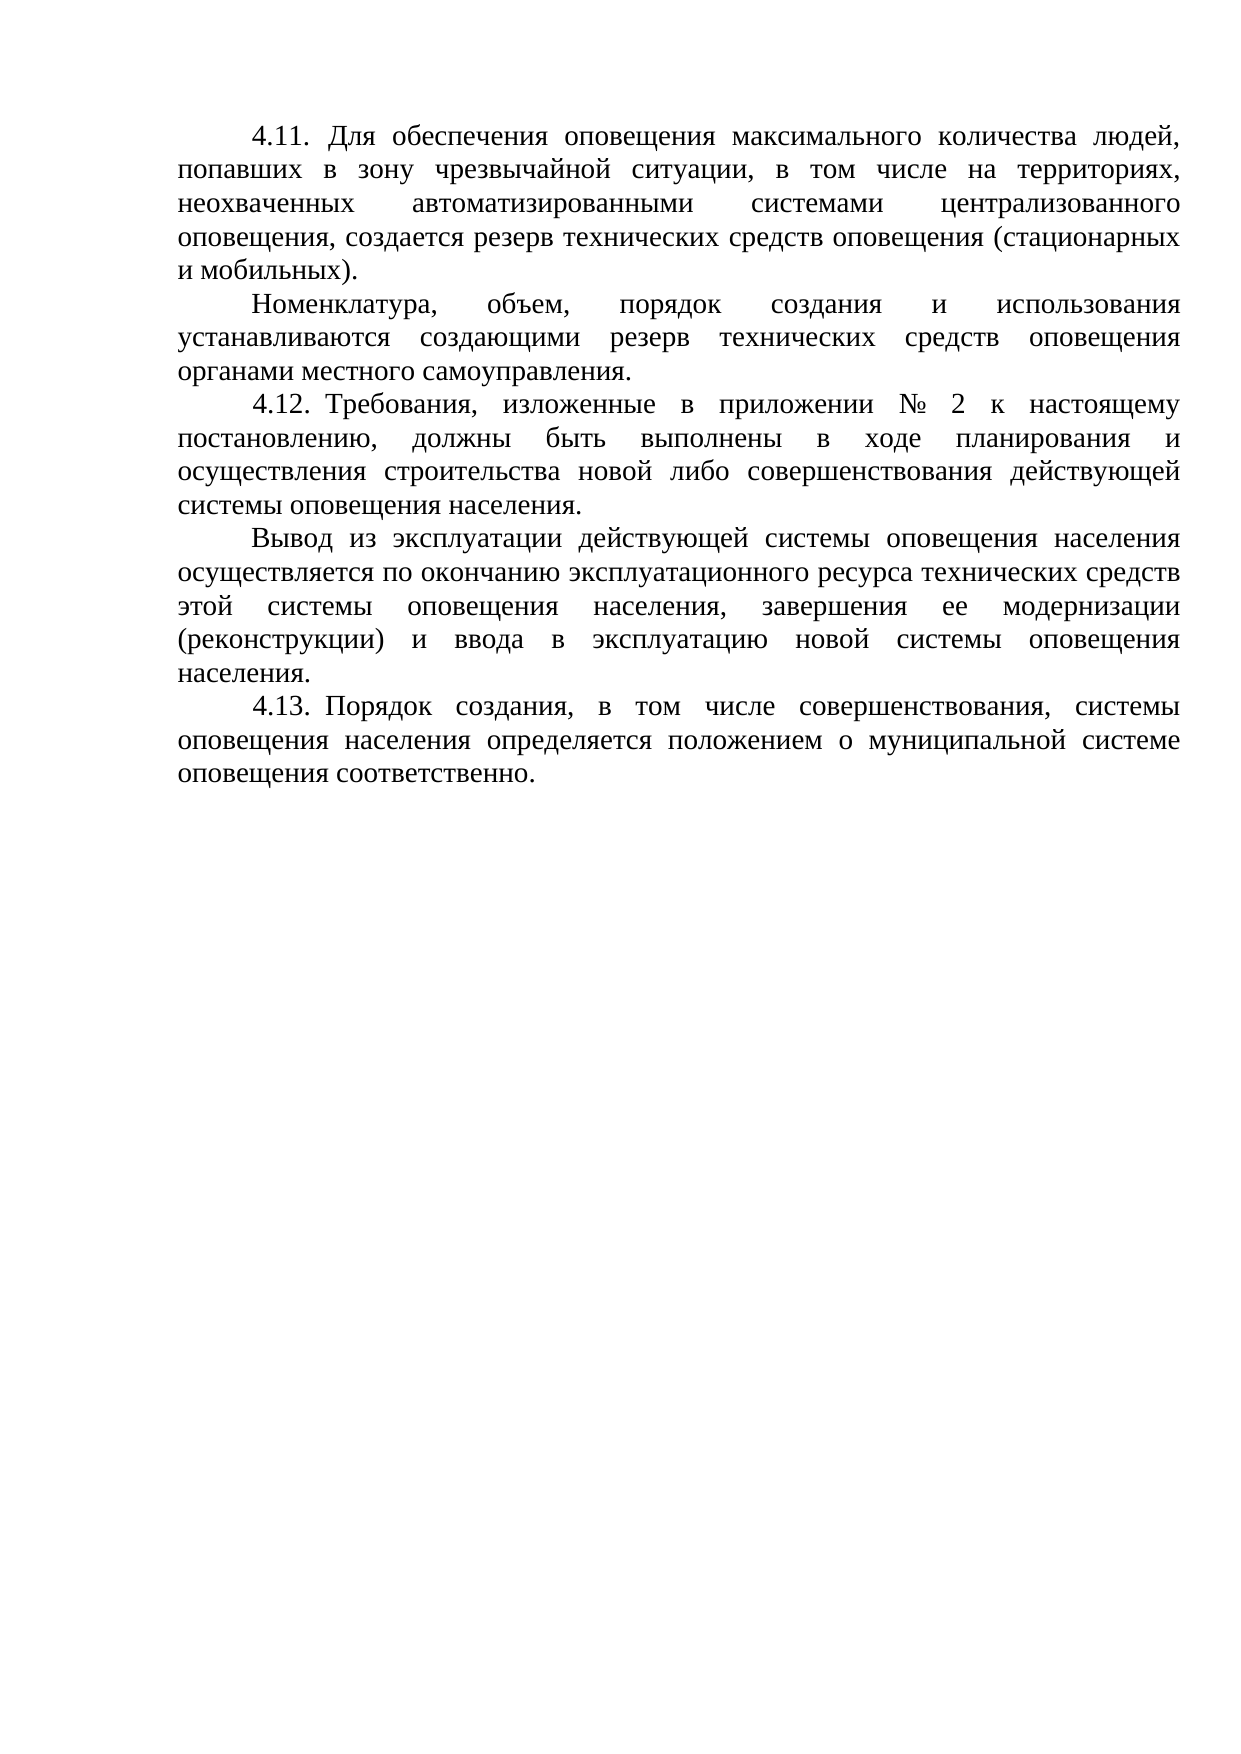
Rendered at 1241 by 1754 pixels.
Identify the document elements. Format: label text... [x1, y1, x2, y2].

text 4.13. Порядок создания, в том числе совершенствования, системы оповещения населения определяется положением о муниципальной системе оповещения соответственно. [177, 688, 1181, 789]
text Вывод из эксплуатации действующей системы оповещения населения осуществляется по окончанию эксплуатационного ресурса технических средств этой системы оповещения населения, завершения ее модернизации (реконструкции) и ввода в эксплуатацию новой системы оповещения населения. [177, 521, 1181, 688]
text 4.11. Для обеспечения оповещения максимального количества людей, попавших в зону чрезвычайной ситуации, в том числе на территориях, неохваченных автоматизированными системами централизованного оповещения, создается резерв технических средств оповещения (стационарных и мобильных). [177, 118, 1181, 286]
text 4.12. Требования, изложенные в приложении № 2 к настоящему постановлению, должны быть выполнены в ходе планирования и осуществления строительства новой либо совершенствования действующей системы оповещения населения. [177, 386, 1181, 521]
text Номенклатура, объем, порядок создания и использования устанавливаются создающими резерв технических средств оповещения органами местного самоуправления. [177, 286, 1181, 386]
